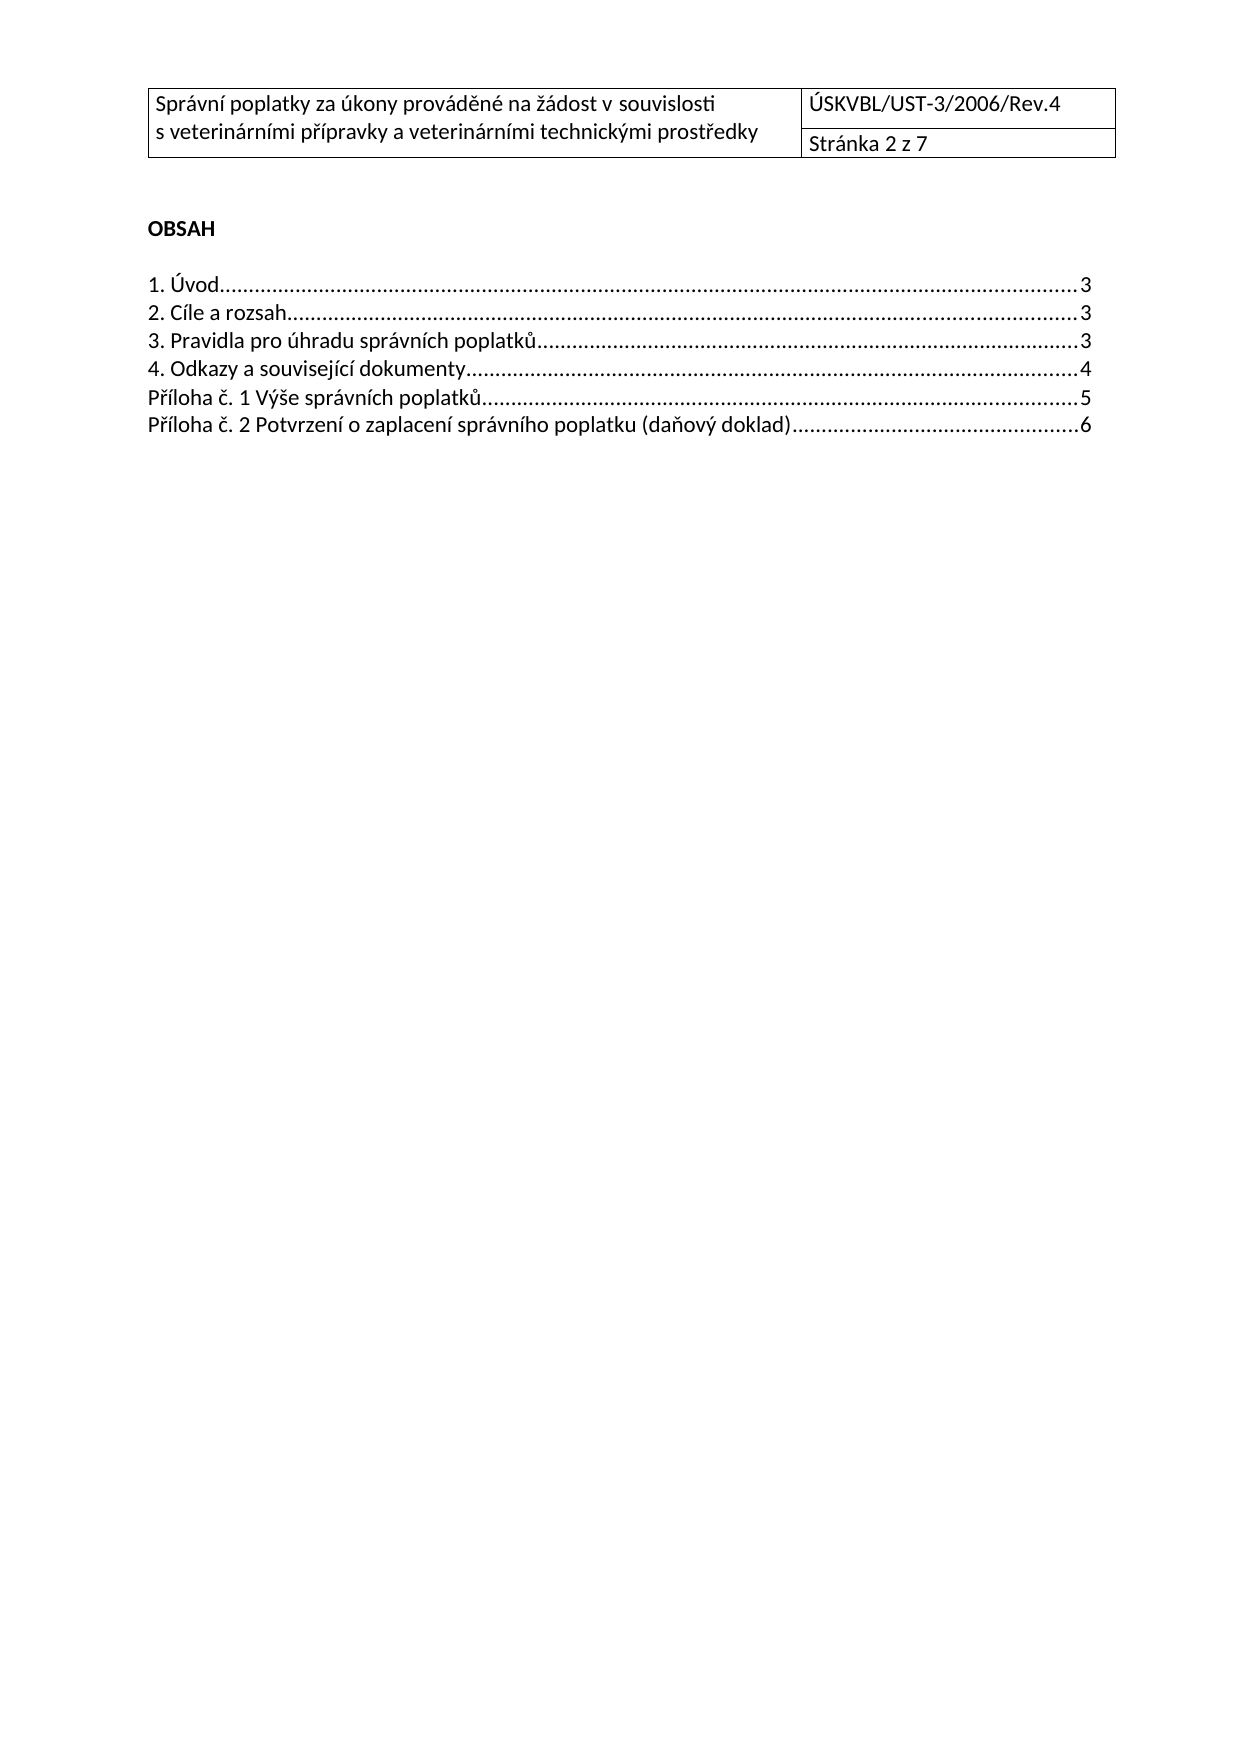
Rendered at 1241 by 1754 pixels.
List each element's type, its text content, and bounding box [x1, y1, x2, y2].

text Příloha č. 2 Potvrzení o zaplacení správního poplatku (daňový doklad) 6 [148, 411, 1093, 439]
text 3. Pravidla pro úhradu správních poplatků 3 [148, 327, 1093, 354]
text 2. Cíle a rozsah 3 [148, 298, 1093, 327]
text Příloha č. 1 Výše správních poplatků 5 [148, 383, 1093, 411]
text 4. Odkazy a související dokumenty 4 [148, 354, 1093, 383]
text OBSAH [148, 214, 1093, 242]
text 1. Úvod 3 [148, 271, 1093, 298]
